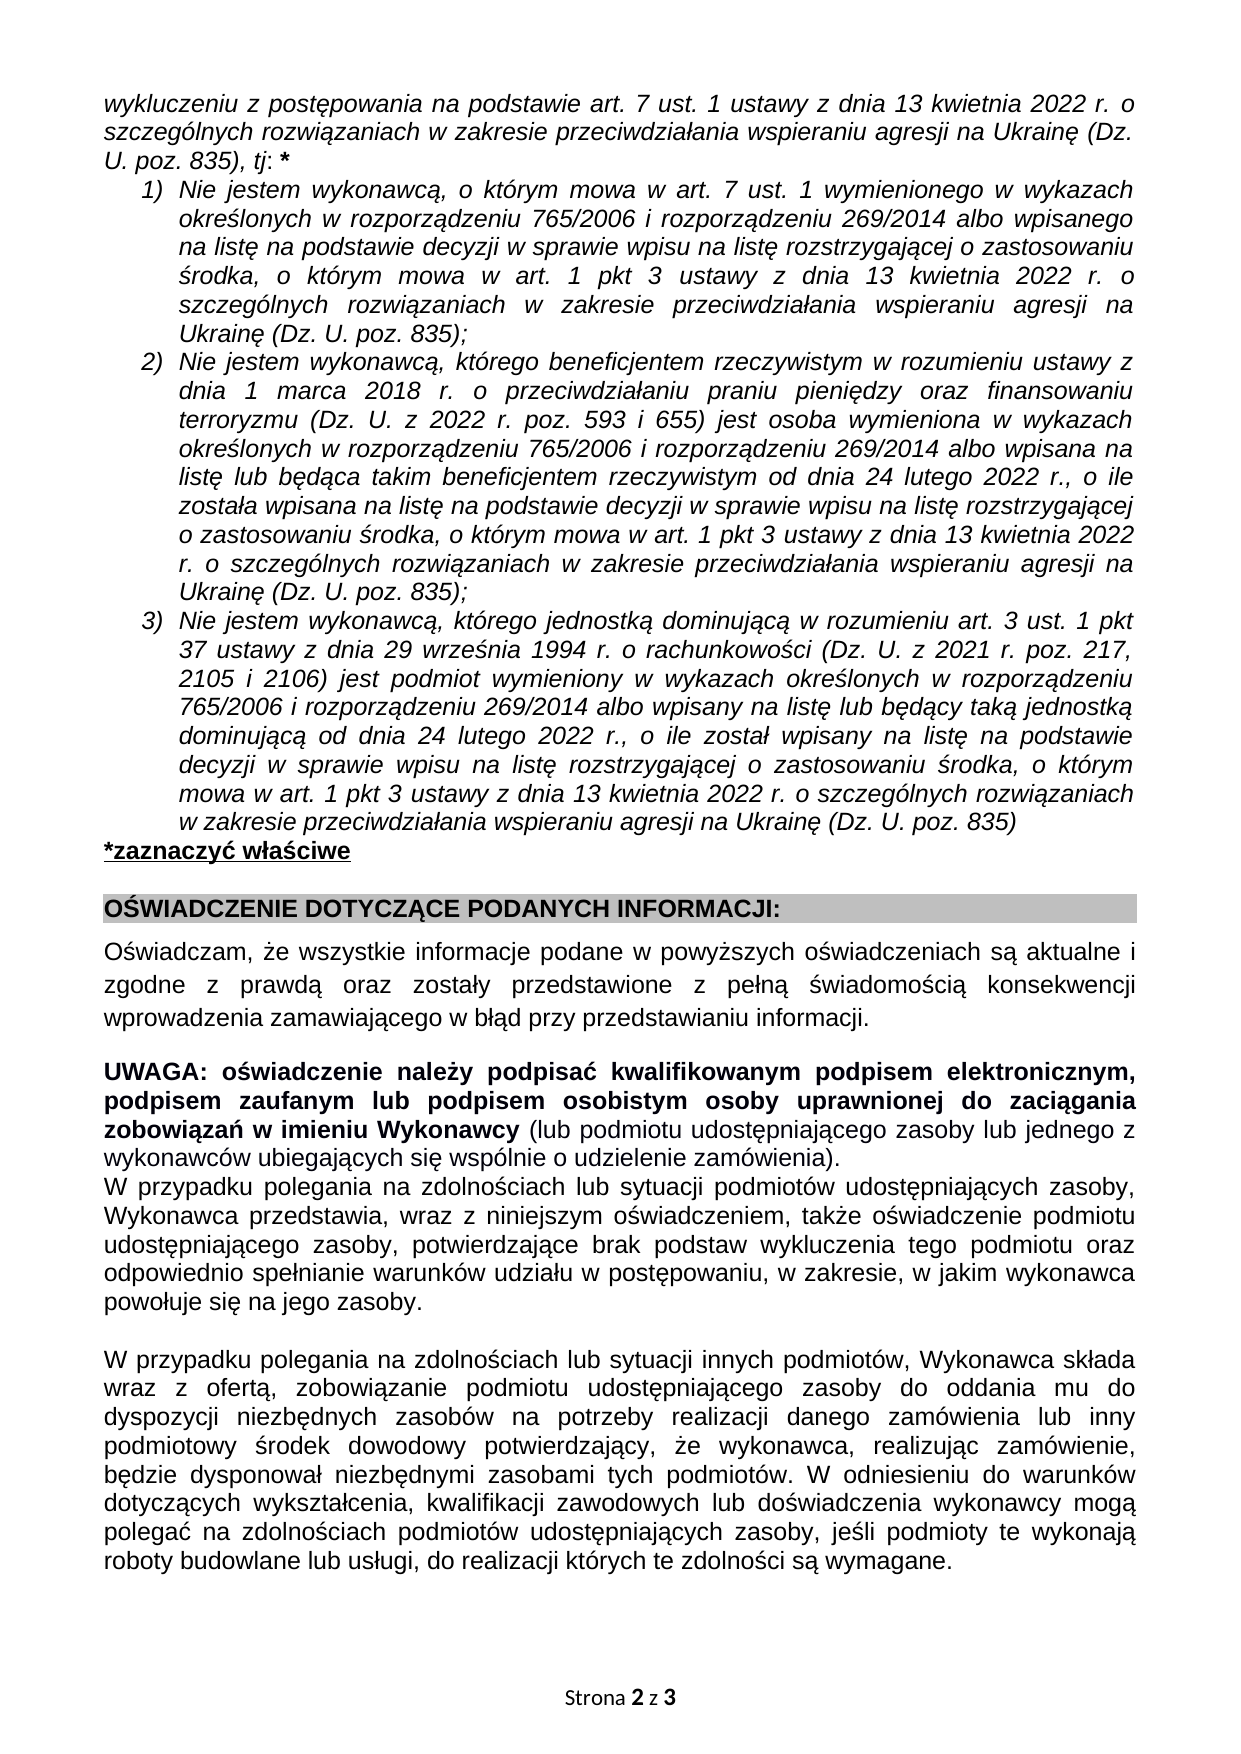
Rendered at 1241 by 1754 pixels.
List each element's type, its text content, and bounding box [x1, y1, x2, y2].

text *zaznaczyć właściwe [29, 836, 1137, 865]
text W przypadku polegania na zdolnościach lub sytuacji podmiotów udostępniających zasoby, Wykonawca przedstawia, wraz z niniejszym oświadczeniem, także oświadczenie podmiotu udostępniającego zasoby, potwierdzające brak podstaw wykluczenia tego podmiotu oraz odpowiednio spełnianie warunków udziału w postępowaniu, w zakresie, w jakim wykonawca powołuje się na jego zasoby. [103, 1172, 1137, 1316]
text W przypadku polegania na zdolnościach lub sytuacji innych podmiotów, Wykonawca składa wraz z ofertą, zobowiązanie podmiotu udostępniającego zasoby do oddania mu do dyspozycji niezbędnych zasobów na potrzeby realizacji danego zamówienia lub inny podmiotowy środek dowodowy potwierdzający, że wykonawca, realizując zamówienie, będzie dysponował niezbędnymi zasobami tych podmiotów. W odniesieniu do warunków dotyczących wykształcenia, kwalifikacji zawodowych lub doświadczenia wykonawcy mogą polegać na zdolnościach podmiotów udostępniających zasoby, jeśli podmioty te wykonają roboty budowlane lub usługi, do realizacji których te zdolności są wymagane. [103, 1344, 1137, 1574]
text Oświadczam, że wszystkie informacje podane w powyższych oświadczeniach są aktualne i zgodne z prawdą oraz zostały przedstawione z pełną świadomością konsekwencji wprowadzenia zamawiającego w błąd przy przedstawianiu informacji. [103, 937, 1137, 1032]
text wykluczeniu z postępowania na podstawie art. 7 ust. 1 ustawy z dnia 13 kwietnia 2022 r. o szczególnych rozwiązaniach w zakresie przeciwdziałania wspieraniu agresji na Ukrainę (Dz. U. poz. 835), tj: * [103, 89, 1137, 175]
text UWAGA: oświadczenie należy podpisać kwalifikowanym podpisem elektronicznym, podpisem zaufanym lub podpisem osobistym osoby uprawnionej do zaciągania zobowiązań w imieniu Wykonawcy (lub podmiotu udostępniającego zasoby lub jednego z wykonawców ubiegających się wspólnie o udzielenie zamówienia). [103, 1057, 1137, 1172]
list Nie jestem wykonawcą, którego beneficjentem rzeczywistym w rozumieniu ustawy z dnia 1 marca 2018 r. o przeciwdziałaniu praniu pieniędzy oraz finansowaniu terroryzmu (Dz. U. z 2022 r. poz. 593 i 655) jest osoba wymieniona w wykazach określonych w rozporządzeniu 765/2006 i rozporządzeniu 269/2014 albo wpisana na listę lub będąca takim beneficjentem rzeczywistym od dnia 24 lutego 2022 r., o ile została wpisana na listę na podstawie decyzji w sprawie wpisu na listę rozstrzygającej o zastosowaniu środka, o którym mowa w art. 1 pkt 3 ustawy z dnia 13 kwietnia 2022 r. o szczególnych rozwiązaniach w zakresie przeciwdziałania wspieraniu agresji na Ukrainę (Dz. U. poz. 835); [141, 347, 1137, 606]
text OŚWIADCZENIE DOTYCZĄCE PODANYCH INFORMACJI: [103, 894, 1137, 923]
list Nie jestem wykonawcą, którego jednostką dominującą w rozumieniu art. 3 ust. 1 pkt 37 ustawy z dnia 29 września 1994 r. o rachunkowości (Dz. U. z 2021 r. poz. 217, 2105 i 2106) jest podmiot wymieniony w wykazach określonych w rozporządzeniu 765/2006 i rozporządzeniu 269/2014 albo wpisany na listę lub będący taką jednostką dominującą od dnia 24 lutego 2022 r., o ile został wpisany na listę na podstawie decyzji w sprawie wpisu na listę rozstrzygającej o zastosowaniu środka, o którym mowa w art. 1 pkt 3 ustawy z dnia 13 kwietnia 2022 r. o szczególnych rozwiązaniach w zakresie przeciwdziałania wspieraniu agresji na Ukrainę (Dz. U. poz. 835) [141, 606, 1137, 836]
list Nie jestem wykonawcą, o którym mowa w art. 7 ust. 1 wymienionego w wykazach określonych w rozporządzeniu 765/2006 i rozporządzeniu 269/2014 albo wpisanego na listę na podstawie decyzji w sprawie wpisu na listę rozstrzygającej o zastosowaniu środka, o którym mowa w art. 1 pkt 3 ustawy z dnia 13 kwietnia 2022 r. o szczególnych rozwiązaniach w zakresie przeciwdziałania wspieraniu agresji na Ukrainę (Dz. U. poz. 835); [141, 175, 1137, 347]
